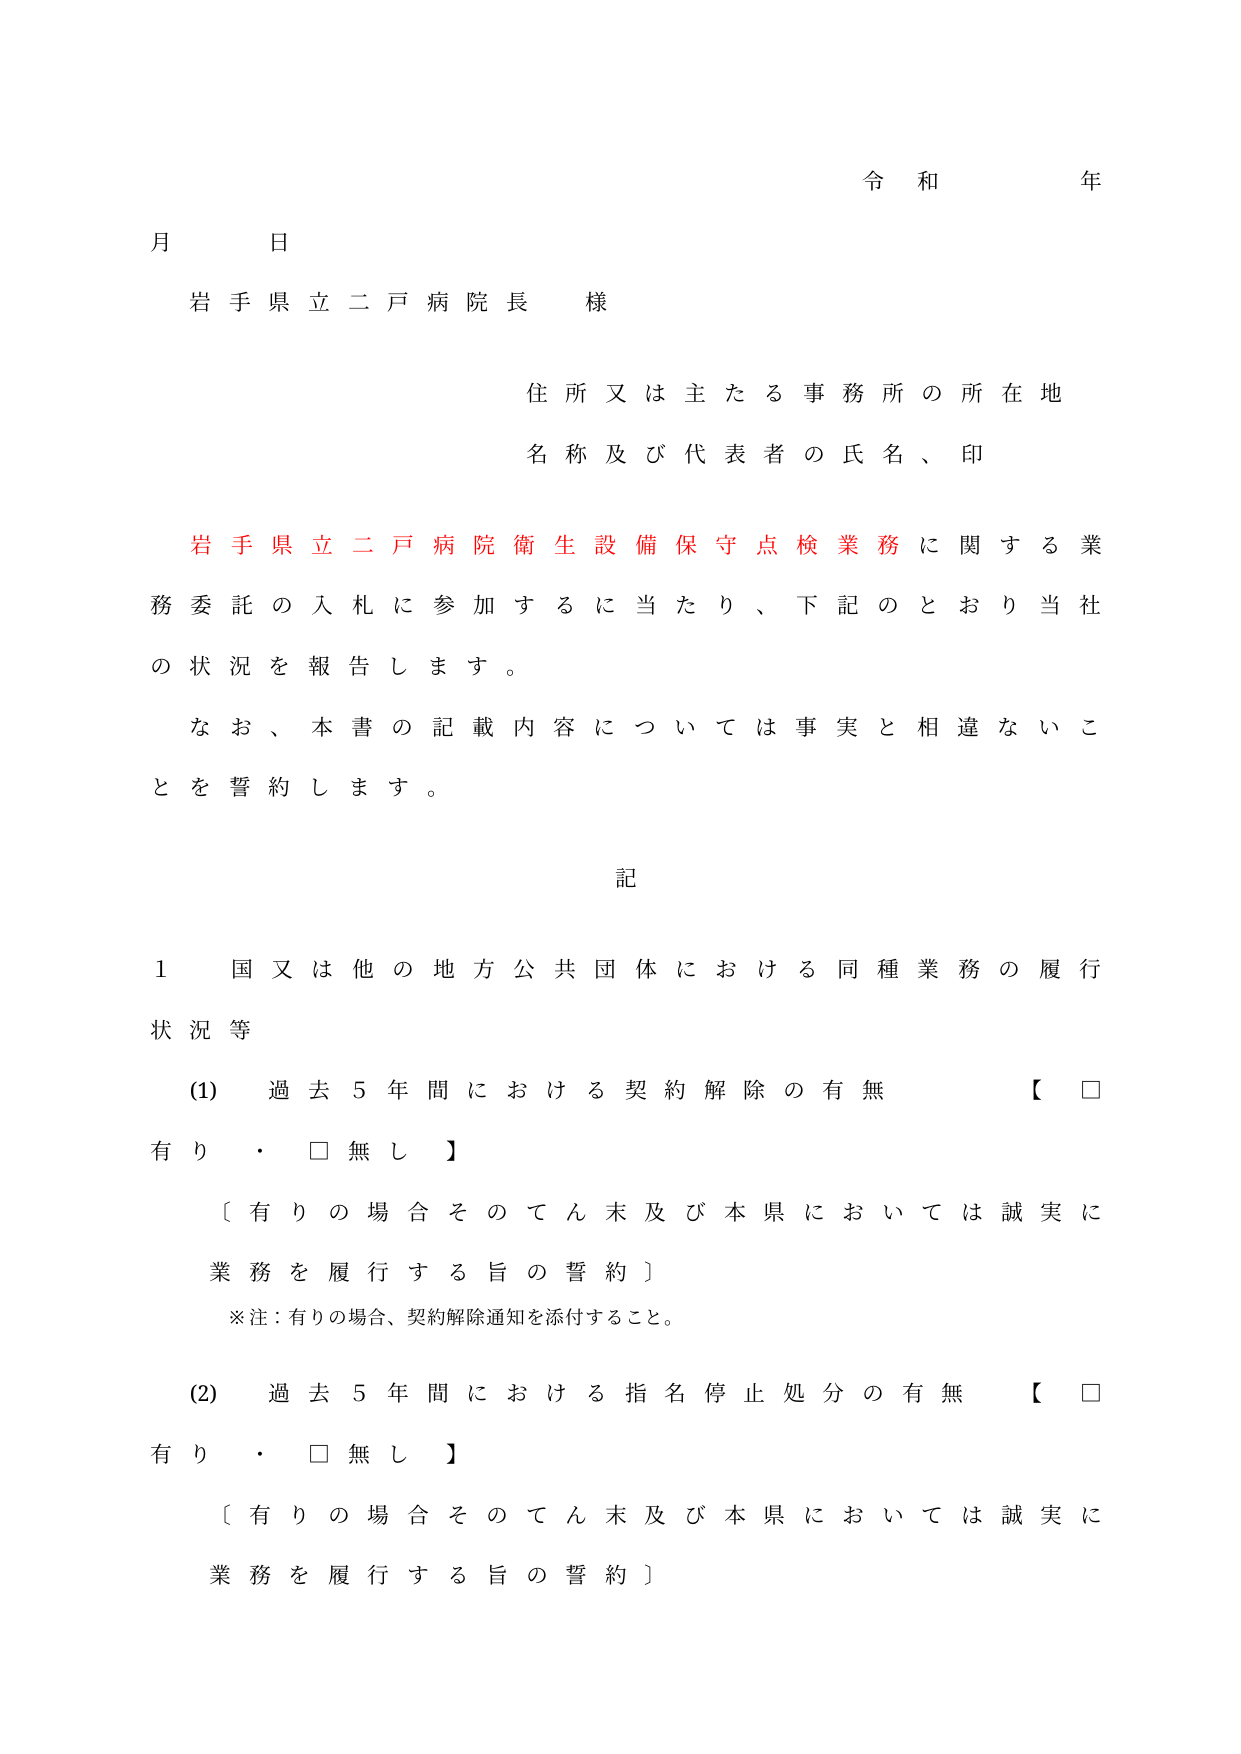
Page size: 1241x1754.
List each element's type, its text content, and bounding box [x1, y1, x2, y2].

text (2) 過去５年間における指名停止処分の有無 【 □有り ・ □無し 】 [150, 1362, 1120, 1483]
text １ 国又は他の地方公共団体における同種業務の履行状況等 [150, 938, 1120, 1059]
text 岩手県立二戸病院長 様 [150, 271, 1120, 331]
text 名称及び代表者の氏名、印 [150, 422, 1120, 483]
text 岩手県立二戸病院衛生設備保守点検業務に関する業務委託の入札に参加するに当たり、下記のとおり当社の状況を報告します。 [150, 513, 1120, 695]
text 〔有りの場合そのてん末及び本県においては誠実に業務を履行する旨の誓約〕 [206, 1483, 1120, 1604]
text (1) 過去５年間における契約解除の有無 【 □有り ・ □無し 】 [150, 1059, 1120, 1180]
text 記 [150, 847, 1120, 907]
text ※注：有りの場合、契約解除通知を添付すること。 [201, 1301, 1120, 1332]
text 住所又は主たる事務所の所在地 [150, 362, 1120, 422]
text 〔有りの場合そのてん末及び本県においては誠実に業務を履行する旨の誓約〕 [206, 1180, 1120, 1301]
text なお、本書の記載内容については事実と相違ないことを誓約します。 [150, 695, 1120, 816]
text 令和 年 月 日 [150, 149, 1120, 271]
